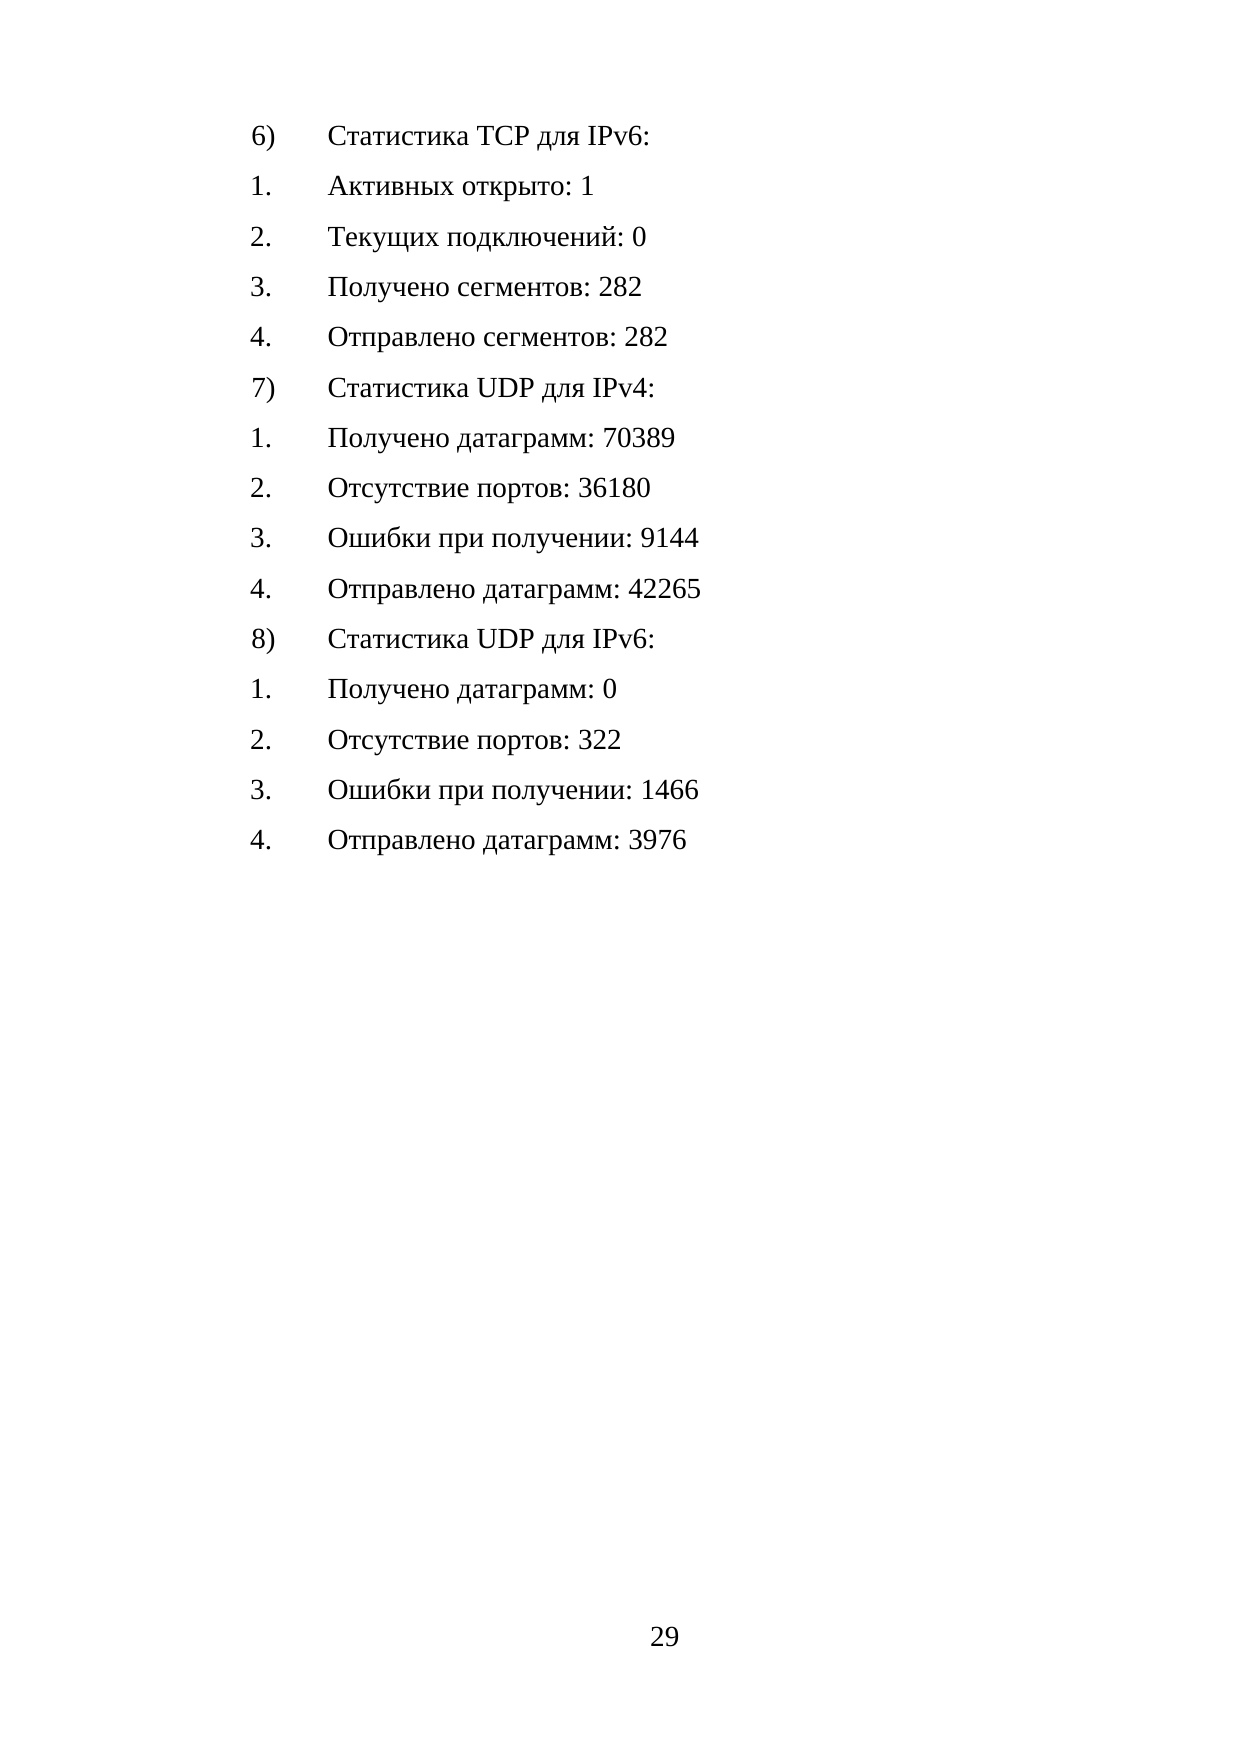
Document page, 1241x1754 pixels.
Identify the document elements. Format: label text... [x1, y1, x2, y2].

list Статистика UDP для IPv6: [177, 621, 1152, 655]
list Отсутствие портов: 322 [177, 722, 1152, 755]
list Получено датаграмм: 70389 [177, 420, 1152, 453]
list Активных открыто: 1 [177, 168, 1152, 202]
list Ошибки при получении: 9144 [177, 521, 1152, 554]
list Получено датаграмм: 0 [177, 672, 1152, 705]
list Статистика UDP для IPv4: [177, 370, 1152, 403]
list Текущих подключений: 0 [177, 219, 1152, 252]
list Отправлено сегментов: 282 [177, 319, 1152, 353]
list Отправлено датаграмм: 42265 [177, 571, 1152, 604]
list Статистика TCP для IPv6: [177, 118, 1152, 152]
list Отсутствие портов: 36180 [177, 470, 1152, 504]
list Ошибки при получении: 1466 [177, 772, 1152, 806]
list Отправлено датаграмм: 3976 [177, 822, 1152, 856]
list Получено сегментов: 282 [177, 269, 1152, 303]
